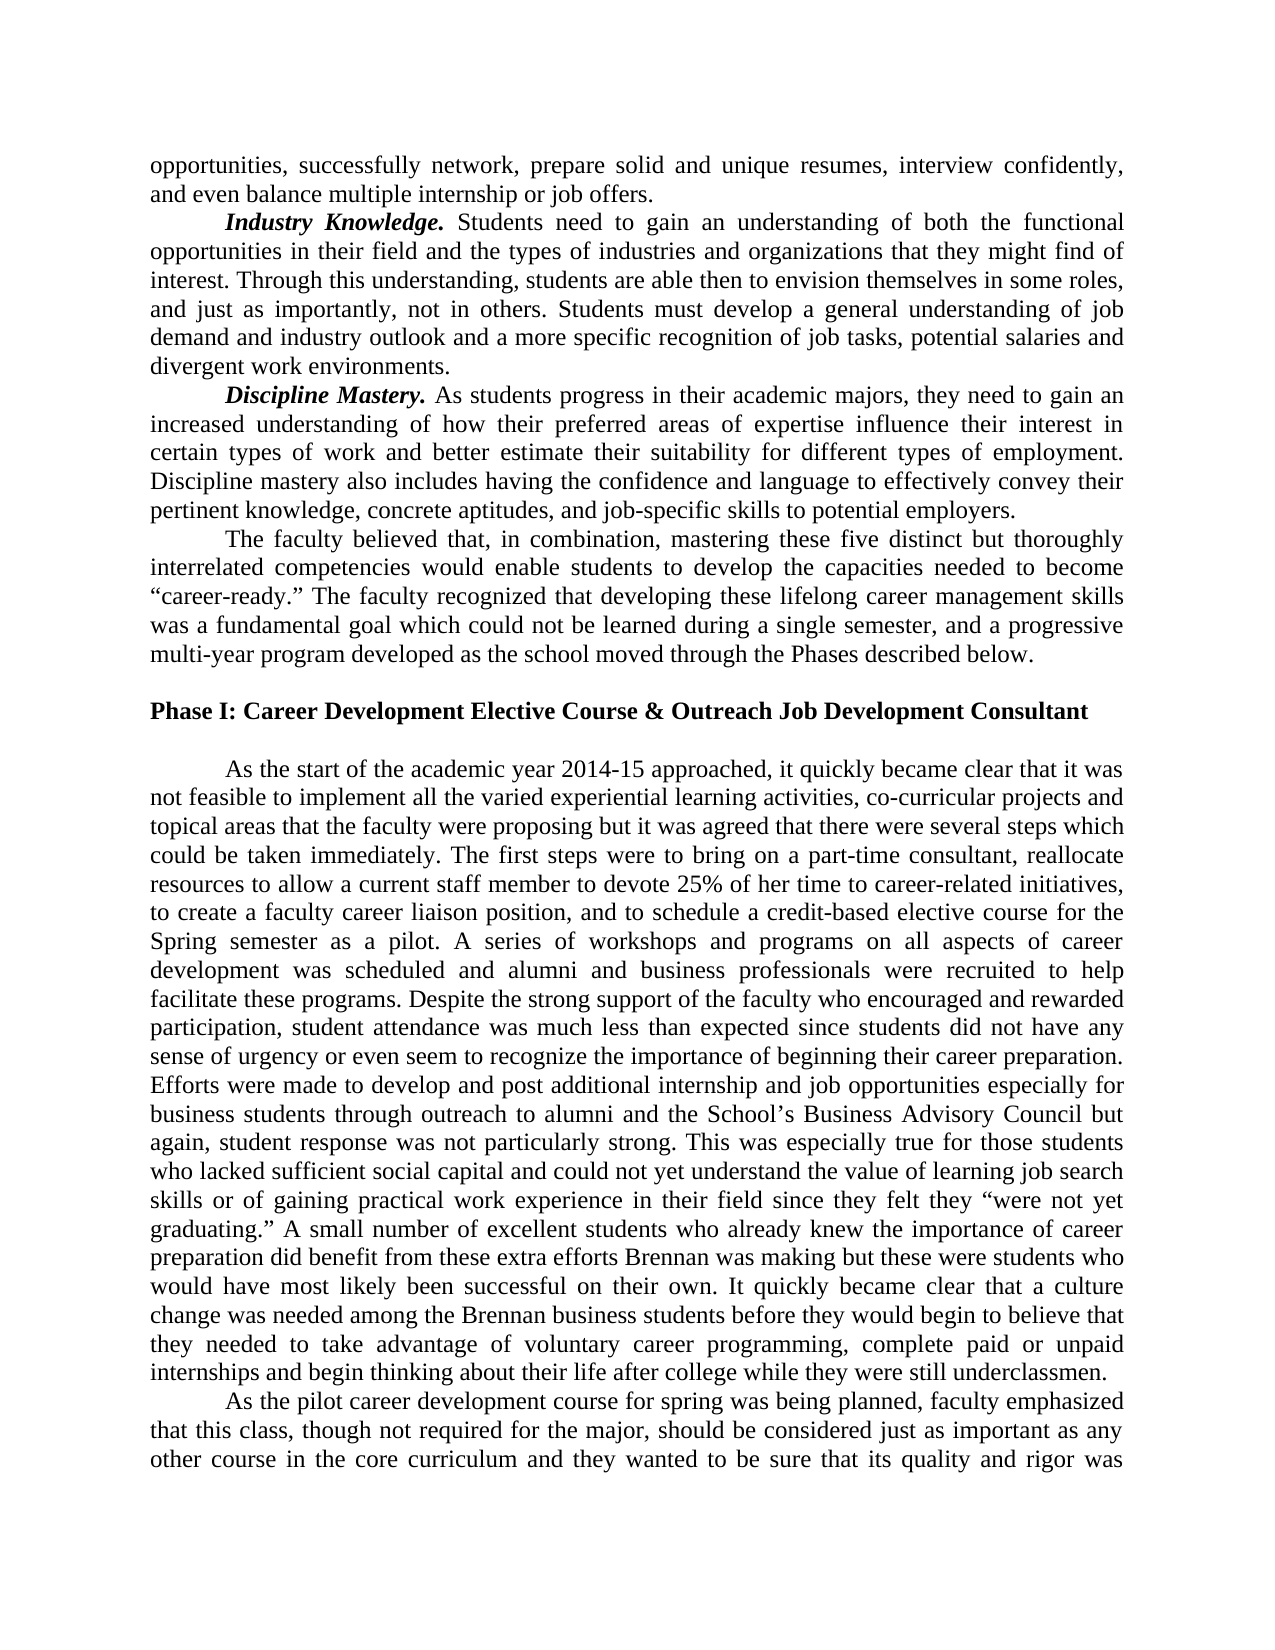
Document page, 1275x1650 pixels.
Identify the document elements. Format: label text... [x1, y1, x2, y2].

text The faculty believed that, in combination, mastering these five distinct but thoroughly interrelated competencies would enable students to develop the capacities needed to become “career-ready.” The faculty recognized that developing these lifelong career management skills was a fundamental goal which could not be learned during a single semester, and a progressive multi-year program developed as the school moved through the Phases described below. [150, 524, 1125, 667]
text Discipline Mastery. As students progress in their academic majors, they need to gain an increased understanding of how their preferred areas of expertise influence their interest in certain types of work and better estimate their suitability for different types of employment. Discipline mastery also includes having the confidence and language to effectively convey their pertinent knowledge, concrete aptitudes, and job-specific skills to potential employers. [150, 380, 1125, 524]
text As the start of the academic year 2014-15 approached, it quickly became clear that it was not feasible to implement all the varied experiential learning activities, co-curricular projects and topical areas that the faculty were proposing but it was agreed that there were several steps which could be taken immediately. The first steps were to bring on a part-time consultant, reallocate resources to allow a current staff member to devote 25% of her time to career-related initiatives, to create a faculty career liaison position, and to schedule a credit-based elective course for the Spring semester as a pilot. A series of workshops and programs on all aspects of career development was scheduled and alumni and business professionals were recruited to help facilitate these programs. Despite the strong support of the faculty who encouraged and rewarded participation, student attendance was much less than expected since students did not have any sense of urgency or even seem to recognize the importance of beginning their career preparation. Efforts were made to develop and post additional internship and job opportunities especially for business students through outreach to alumni and the School’s Business Advisory Council but again, student response was not particularly strong. This was especially true for those students who lacked sufficient social capital and could not yet understand the value of learning job search skills or of gaining practical work experience in their field since they felt they “were not yet graduating.” A small number of excellent students who already knew the importance of career preparation did benefit from these extra efforts Brennan was making but these were students who would have most likely been successful on their own. It quickly became clear that a culture change was needed among the Brennan business students before they would begin to believe that they needed to take advantage of voluntary career programming, complete paid or unpaid internships and begin thinking about their life after college while they were still underclassmen. [150, 754, 1125, 1386]
text Industry Knowledge. Students need to gain an understanding of both the functional opportunities in their field and the types of industries and organizations that they might find of interest. Through this understanding, students are able then to envision themselves in some roles, and just as importantly, not in others. Students must develop a general understanding of job demand and industry outlook and a more specific recognition of job tasks, potential salaries and divergent work environments. [150, 207, 1125, 380]
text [150, 150, 1125, 207]
text Phase I: Career Development Elective Course & Outreach Job Development Consultant [150, 696, 1125, 725]
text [150, 1386, 1125, 1472]
